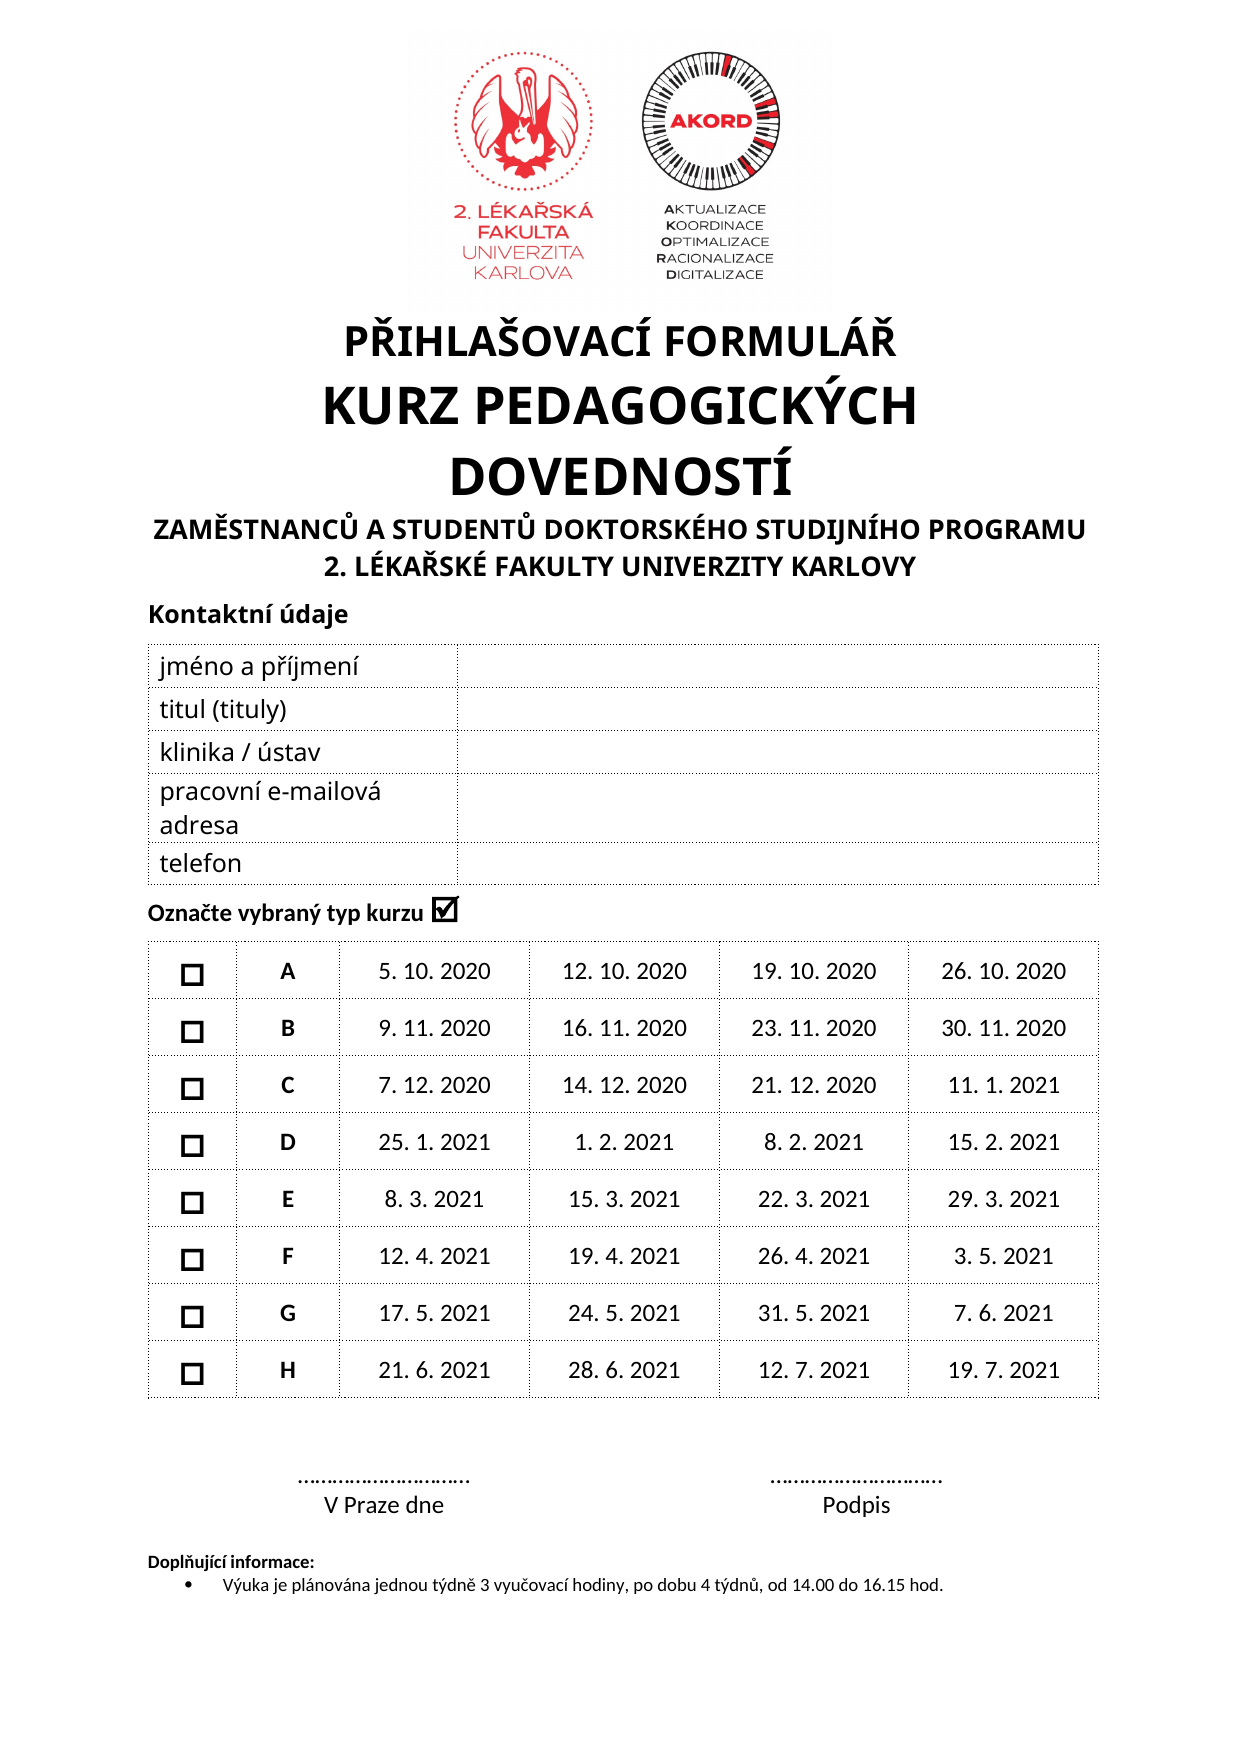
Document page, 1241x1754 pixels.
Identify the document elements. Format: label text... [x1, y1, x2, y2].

table_cell [458, 773, 1099, 842]
list Výuka je plánována jednou týdně 3 vyučovací hodiny, po dobu 4 týdnů, od 14.00 do 16.15 hod. [185, 1574, 1093, 1597]
table_cell 3. 5. 2021 [909, 1226, 1099, 1283]
table_cell 19. 4. 2021 [529, 1226, 719, 1283]
table_cell 9. 11. 2020 [340, 998, 529, 1055]
table_cell 21. 6. 2021 [340, 1340, 529, 1397]
table_header jméno a příjmení [148, 644, 458, 687]
text přihlašovací formulář [148, 312, 1093, 369]
table_cell 30. 11. 2020 [909, 998, 1099, 1055]
table_cell 16. 11. 2020 [529, 998, 719, 1055]
table_cell 29. 3. 2021 [909, 1169, 1099, 1226]
text Označte vybraný typ kurzu [148, 897, 1093, 929]
table_cell [458, 687, 1099, 730]
table_cell 12. 7. 2021 [719, 1340, 909, 1397]
table_cell 31. 5. 2021 [719, 1283, 909, 1340]
table_cell G [236, 1283, 339, 1340]
table_header ………………………… [148, 1459, 620, 1490]
table_cell B [236, 998, 339, 1055]
table_cell pracovní e-mailová adresa [148, 773, 458, 842]
table_cell telefon [148, 842, 458, 884]
table_cell 7. 6. 2021 [909, 1283, 1099, 1340]
table_cell □ [148, 1226, 236, 1283]
table_cell 8. 2. 2021 [719, 1112, 909, 1169]
table_cell □ [148, 1340, 236, 1397]
table_cell 15. 3. 2021 [529, 1169, 719, 1226]
table_cell 15. 2. 2021 [909, 1112, 1099, 1169]
text Kontaktní údaje [148, 597, 1093, 631]
table_cell klinika / ústav [148, 730, 458, 772]
table_cell [458, 842, 1099, 884]
table_cell □ [148, 1283, 236, 1340]
table_cell □ [148, 998, 236, 1055]
table_cell 1. 2. 2021 [529, 1112, 719, 1169]
table_cell 17. 5. 2021 [340, 1283, 529, 1340]
picture [407, 28, 833, 313]
table_cell 12. 4. 2021 [340, 1226, 529, 1283]
text 2. LÉKAŘSKÉ FAKULTY UNIVERZITY KARLOVY [148, 548, 1093, 584]
table_header 19. 10. 2020 [719, 941, 909, 998]
table_cell 22. 3. 2021 [719, 1169, 909, 1226]
text Doplňující informace: [148, 1551, 1093, 1574]
table_cell [458, 730, 1099, 772]
table_cell 7. 12. 2020 [340, 1055, 529, 1112]
table_cell E [236, 1169, 339, 1226]
table_cell Podpis [620, 1490, 1093, 1520]
table_cell 8. 3. 2021 [340, 1169, 529, 1226]
text Kurz pedagogických dovedností ZAMĚSTNANCŮ A STUDENTŮ DOKTORSKÉHO STUDIJNÍHO PROGRAMU [148, 369, 1093, 548]
table_cell V Praze dne [148, 1490, 620, 1520]
table_cell C [236, 1055, 339, 1112]
table_cell 24. 5. 2021 [529, 1283, 719, 1340]
table_cell 26. 4. 2021 [719, 1226, 909, 1283]
table_cell D [236, 1112, 339, 1169]
table_cell 21. 12. 2020 [719, 1055, 909, 1112]
table_cell □ [148, 1112, 236, 1169]
table_cell 11. 1. 2021 [909, 1055, 1099, 1112]
table_cell 19. 7. 2021 [909, 1340, 1099, 1397]
table_cell H [236, 1340, 339, 1397]
table_cell □ [148, 1169, 236, 1226]
table_header 5. 10. 2020 [340, 941, 529, 998]
table_cell □ [148, 1055, 236, 1112]
table_header [458, 644, 1099, 687]
table_header ………………………… [620, 1459, 1093, 1490]
table_cell titul (tituly) [148, 687, 458, 730]
table_cell 28. 6. 2021 [529, 1340, 719, 1397]
table_cell 14. 12. 2020 [529, 1055, 719, 1112]
table_cell 23. 11. 2020 [719, 998, 909, 1055]
table_header 12. 10. 2020 [529, 941, 719, 998]
table_header □ [148, 941, 236, 998]
table_header 26. 10. 2020 [909, 941, 1099, 998]
table_cell F [236, 1226, 339, 1283]
table_cell 25. 1. 2021 [340, 1112, 529, 1169]
table_header A [236, 941, 339, 998]
